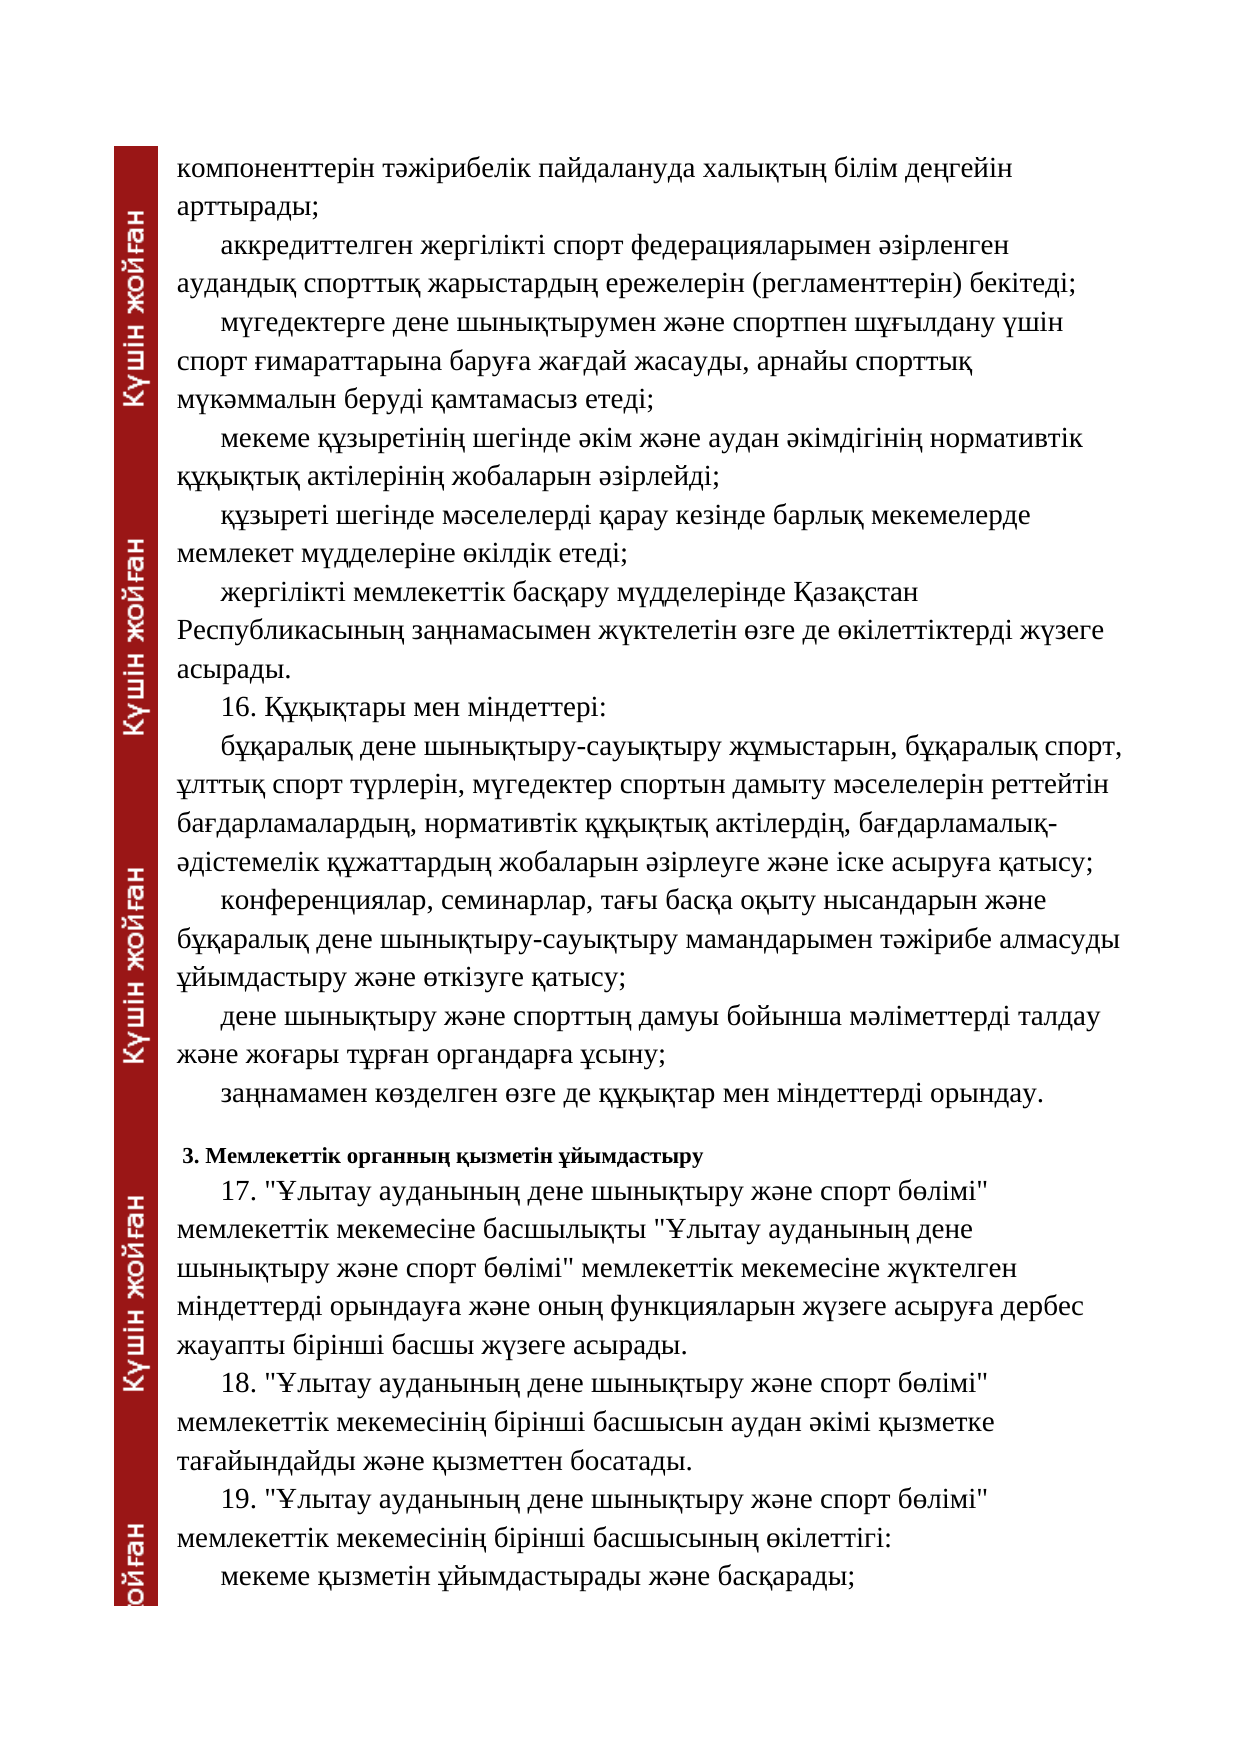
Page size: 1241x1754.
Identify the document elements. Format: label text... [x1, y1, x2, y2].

picture [114, 1139, 158, 1143]
picture [114, 146, 158, 150]
picture [114, 1169, 158, 1173]
text 3. Мемлекеттік органның қызметін ұйымдастыру [112, 1143, 1128, 1169]
picture [114, 1592, 158, 1606]
